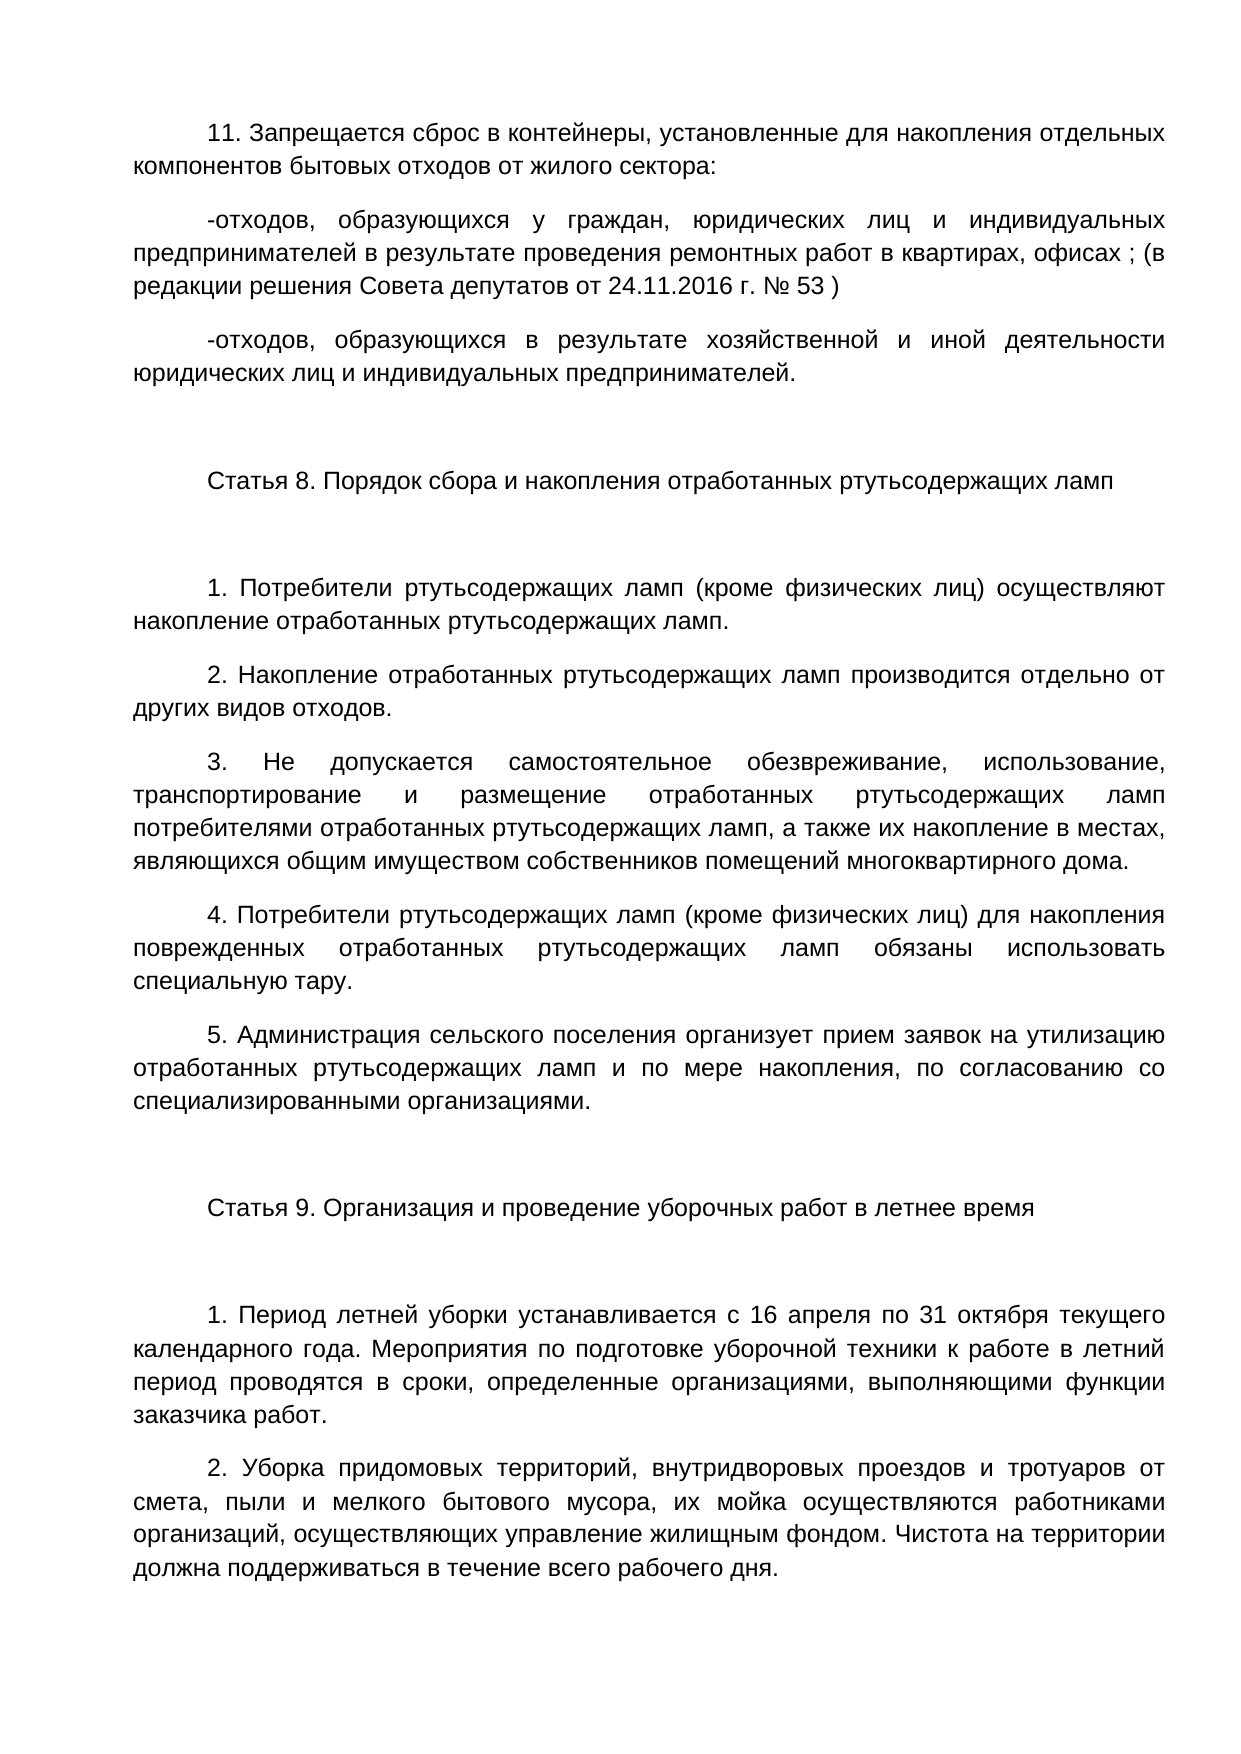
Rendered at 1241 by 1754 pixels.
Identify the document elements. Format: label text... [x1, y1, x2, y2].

text Статья 9. Организация и проведение уборочных работ в летнее время [133, 1193, 1167, 1222]
text 5. Администрация сельского поселения организует прием заявок на утилизацию отработанных ртутьсодержащих ламп и по мере накопления, по согласованию со специализированными организациями. [133, 1020, 1167, 1115]
text -отходов, образующихся в результате хозяйственной и иной деятельности юридических лиц и индивидуальных предпринимателей. [133, 325, 1167, 387]
text 2. Уборка придомовых территорий, внутридворовых проездов и тротуаров от смета, пыли и мелкого бытового мусора, их мойка осуществляются работниками организаций, осуществляющих управление жилищным фондом. Чистота на территории должна поддерживаться в течение всего рабочего дня. [133, 1453, 1167, 1581]
text -отходов, образующихся у граждан, юридических лиц и индивидуальных предпринимателей в результате проведения ремонтных работ в квартирах, офисах ; (в редакции решения Совета депутатов от 24.11.2016 г. № 53 ) [133, 205, 1167, 300]
text Статья 8. Порядок сбора и накопления отработанных ртутьсодержащих ламп [133, 466, 1167, 494]
text 4. Потребители ртутьсодержащих ламп (кроме физических лиц) для накопления поврежденных отработанных ртутьсодержащих ламп обязаны использовать специальную тару. [133, 900, 1167, 995]
text 3. Не допускается самостоятельное обезвреживание, использование, транспортирование и размещение отработанных ртутьсодержащих ламп потребителями отработанных ртутьсодержащих ламп, а также их накопление в местах, являющихся общим имуществом собственников помещений многоквартирного дома. [133, 747, 1167, 875]
text 11. Запрещается сброс в контейнеры, установленные для накопления отдельных компонентов бытовых отходов от жилого сектора: [133, 118, 1167, 180]
text 1. Потребители ртутьсодержащих ламп (кроме физических лиц) осуществляют накопление отработанных ртутьсодержащих ламп. [133, 573, 1167, 635]
text 2. Накопление отработанных ртутьсодержащих ламп производится отдельно от других видов отходов. [133, 660, 1167, 722]
text 1. Период летней уборки устанавливается с 16 апреля по 31 октября текущего календарного года. Мероприятия по подготовке уборочной техники к работе в летний период проводятся в сроки, определенные организациями, выполняющими функции заказчика работ. [133, 1301, 1167, 1428]
